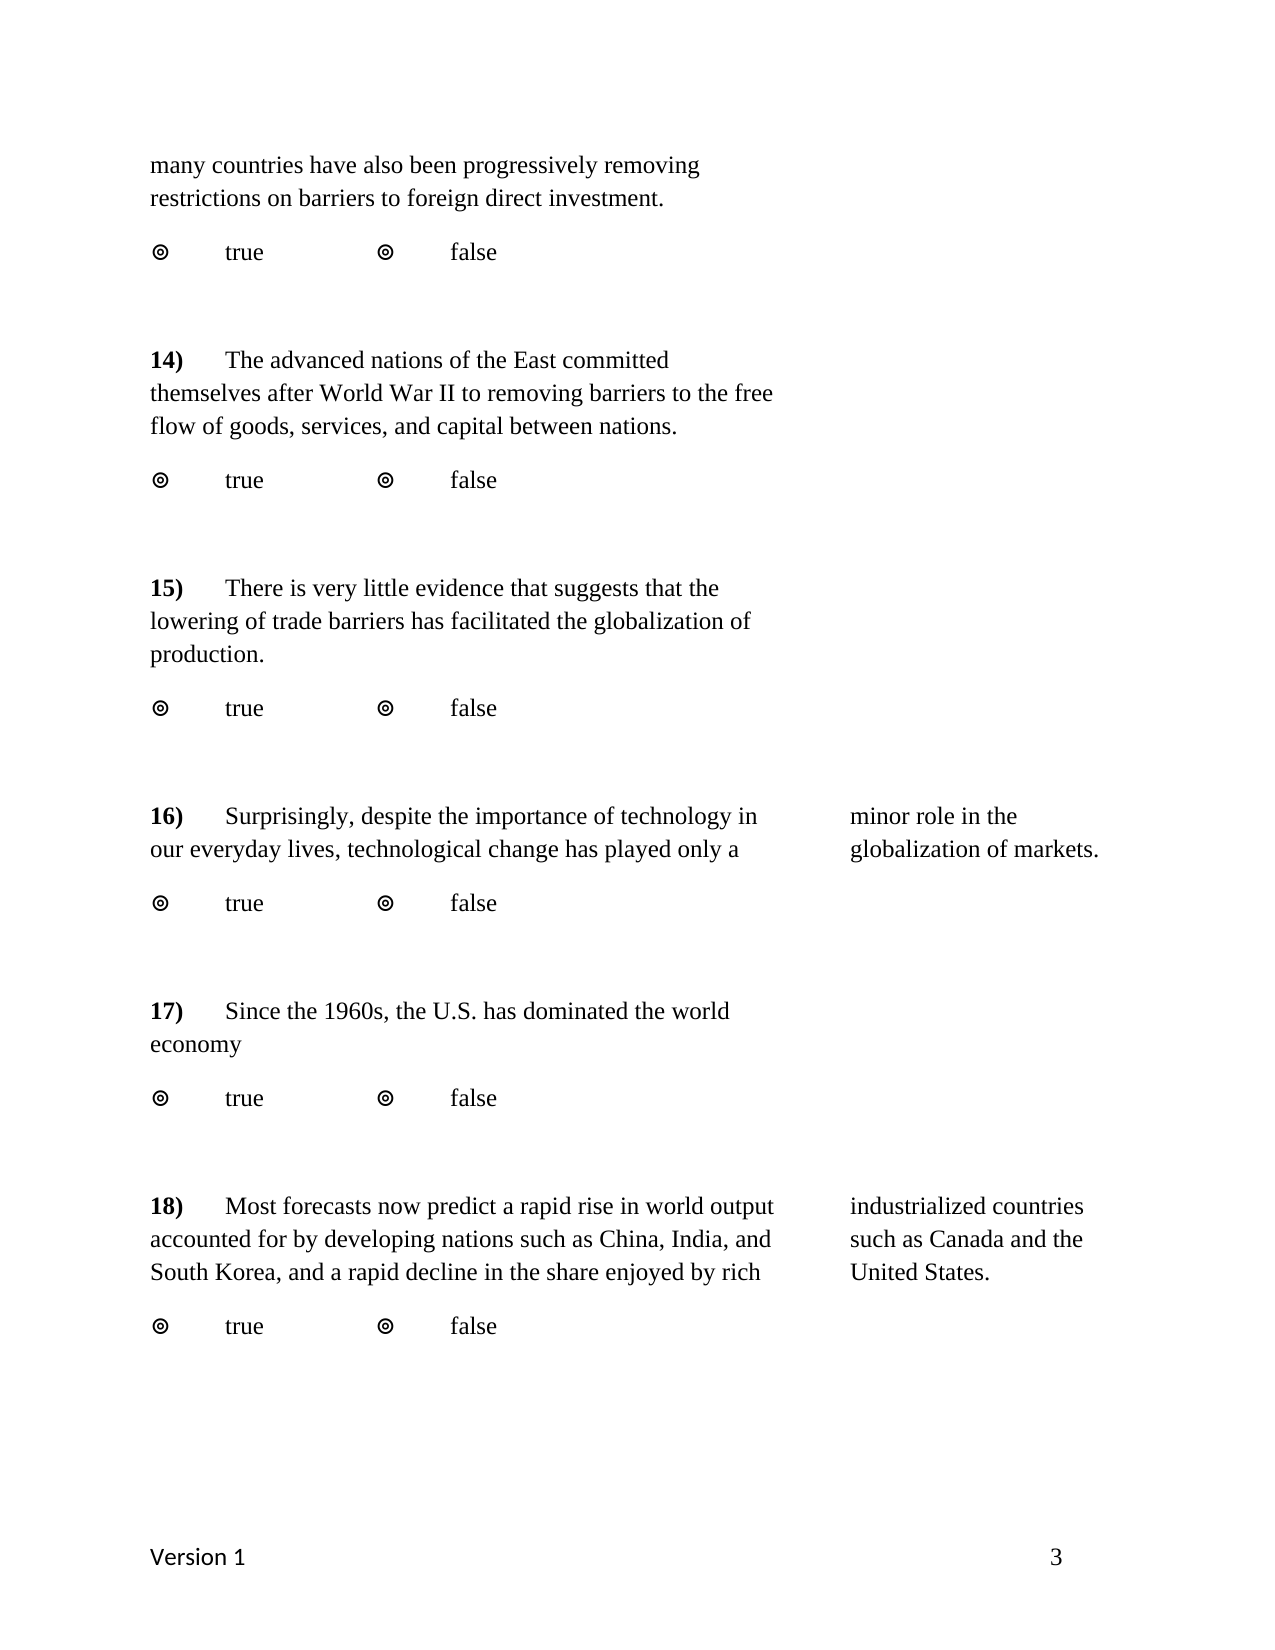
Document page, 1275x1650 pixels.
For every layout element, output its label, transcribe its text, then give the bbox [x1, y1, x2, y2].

text 18) Most forecasts now predict a rapid rise in world output accounted for by developing nations such as China, India, and South Korea, and a rapid decline in the share enjoyed by rich industrialized countries such as Canada and the United States. [150, 1191, 775, 1286]
text ⊚ true ⊚ false [150, 465, 775, 494]
text 14) The advanced nations of the East committed themselves after World War II to removing barriers to the free flow of goods, services, and capital between nations. [150, 345, 775, 440]
text ⊚ true ⊚ false [150, 237, 775, 266]
text 16) Surprisingly, despite the importance of technology in our everyday lives, technological change has played only a minor role in the globalization of markets. [150, 801, 775, 863]
text ⊚ true ⊚ false [150, 1311, 775, 1340]
text ⊚ true ⊚ false [150, 1083, 775, 1112]
text 17) Since the 1960s, the U.S. has dominated the world economy [150, 996, 775, 1058]
text 18) Most forecasts now predict a rapid rise in world output accounted for by developing nations such as China, India, and South Korea, and a rapid decline in the share enjoyed by rich industrialized countries such as Canada and the United States. [850, 1191, 1125, 1286]
text 16) Surprisingly, despite the importance of technology in our everyday lives, technological change has played only a minor role in the globalization of markets. [850, 801, 1125, 863]
text ⊚ true ⊚ false [150, 693, 775, 722]
text ⊚ true ⊚ false [150, 888, 775, 917]
text 15) There is very little evidence that suggests that the lowering of trade barriers has facilitated the globalization of production. [150, 573, 775, 668]
